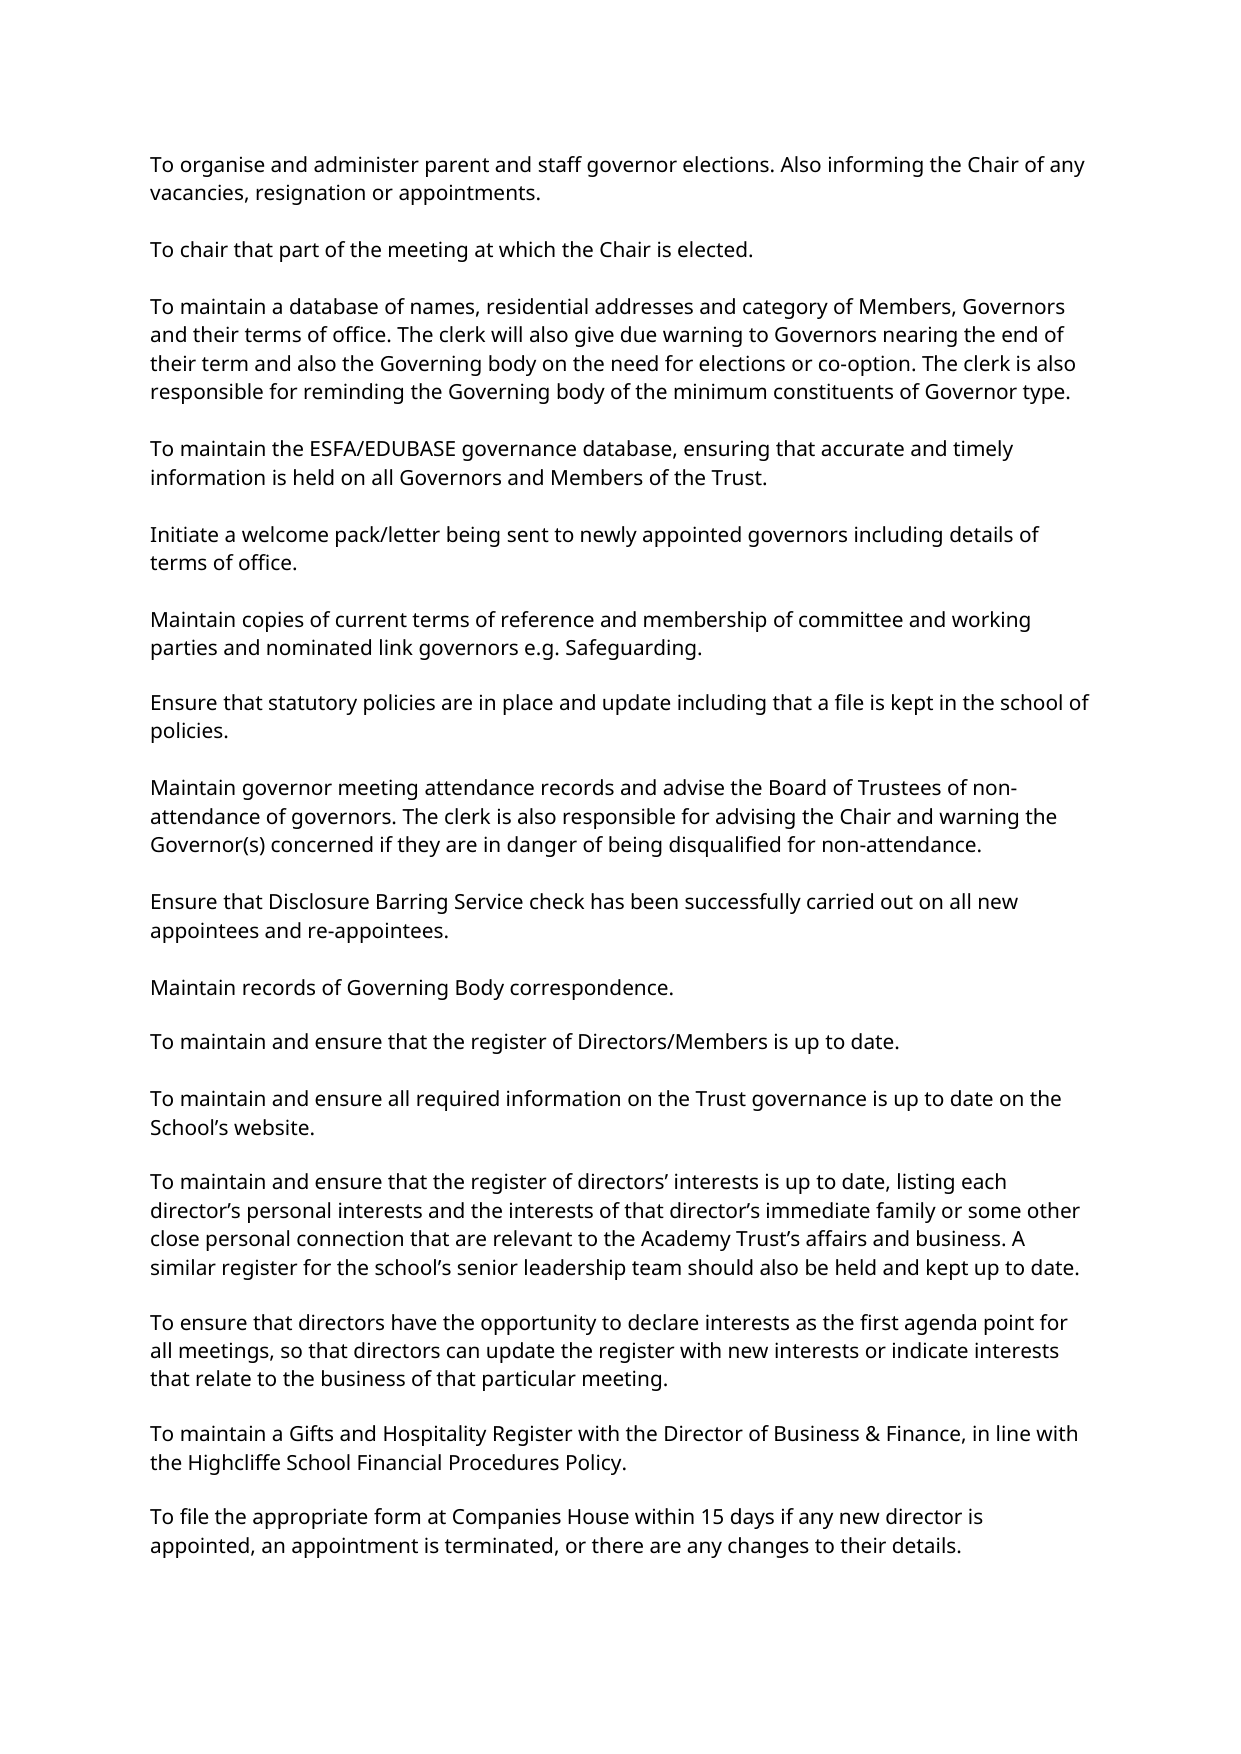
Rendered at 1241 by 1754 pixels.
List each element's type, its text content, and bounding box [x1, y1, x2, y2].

text To file the appropriate form at Companies House within 15 days if any new director is appointed, an appointment is terminated, or there are any changes to their details. [150, 1502, 1090, 1586]
text To organise and administer parent and staff governor elections. Also informing the Chair of any vacancies, resignation or appointments. [150, 150, 1090, 207]
text To maintain and ensure all required information on the Trust governance is up to date on the School’s website. [150, 1084, 1090, 1167]
text Ensure that statutory policies are in place and update including that a file is kept in the school of policies. [150, 688, 1090, 745]
text To maintain the ESFA/EDUBASE governance database, ensuring that accurate and timely information is held on all Governors and Members of the Trust. [150, 434, 1090, 491]
text To maintain and ensure that the register of directors’ interests is up to date, listing each director’s personal interests and the interests of that director’s immediate family or some other close personal connection that are relevant to the Academy Trust’s affairs and business. A similar register for the school’s senior leadership team should also be held and kept up to date. [150, 1167, 1090, 1308]
text Ensure that Disclosure Barring Service check has been successfully carried out on all new appointees and re-appointees. [150, 887, 1090, 944]
text Maintain copies of current terms of reference and membership of committee and working parties and nominated link governors e.g. Safeguarding. [150, 605, 1090, 688]
text To ensure that directors have the opportunity to declare interests as the first agenda point for all meetings, so that directors can update the register with new interests or indicate interests that relate to the business of that particular meeting. [150, 1308, 1090, 1419]
text Maintain records of Governing Body correspondence. [150, 973, 1090, 1027]
text To maintain a database of names, residential addresses and category of Members, Governors and their terms of office. The clerk will also give due warning to Governors nearing the end of their term and also the Governing body on the need for elections or co-option. The clerk is also responsible for reminding the Governing body of the minimum constituents of Governor type. [150, 292, 1090, 406]
text To chair that part of the meeting at which the Chair is elected. [150, 235, 1090, 264]
text To maintain and ensure that the register of Directors/Members is up to date. [150, 1027, 1090, 1056]
text To maintain a Gifts and Hospitality Register with the Director of Business & Finance, in line with the Highcliffe School Financial Procedures Policy. [150, 1419, 1090, 1502]
text Maintain governor meeting attendance records and advise the Board of Trustees of non-attendance of governors. The clerk is also responsible for advising the Chair and warning the Governor(s) concerned if they are in danger of being disqualified for non-attendance. [150, 773, 1090, 859]
text Initiate a welcome pack/letter being sent to newly appointed governors including details of terms of office. [150, 520, 1090, 577]
